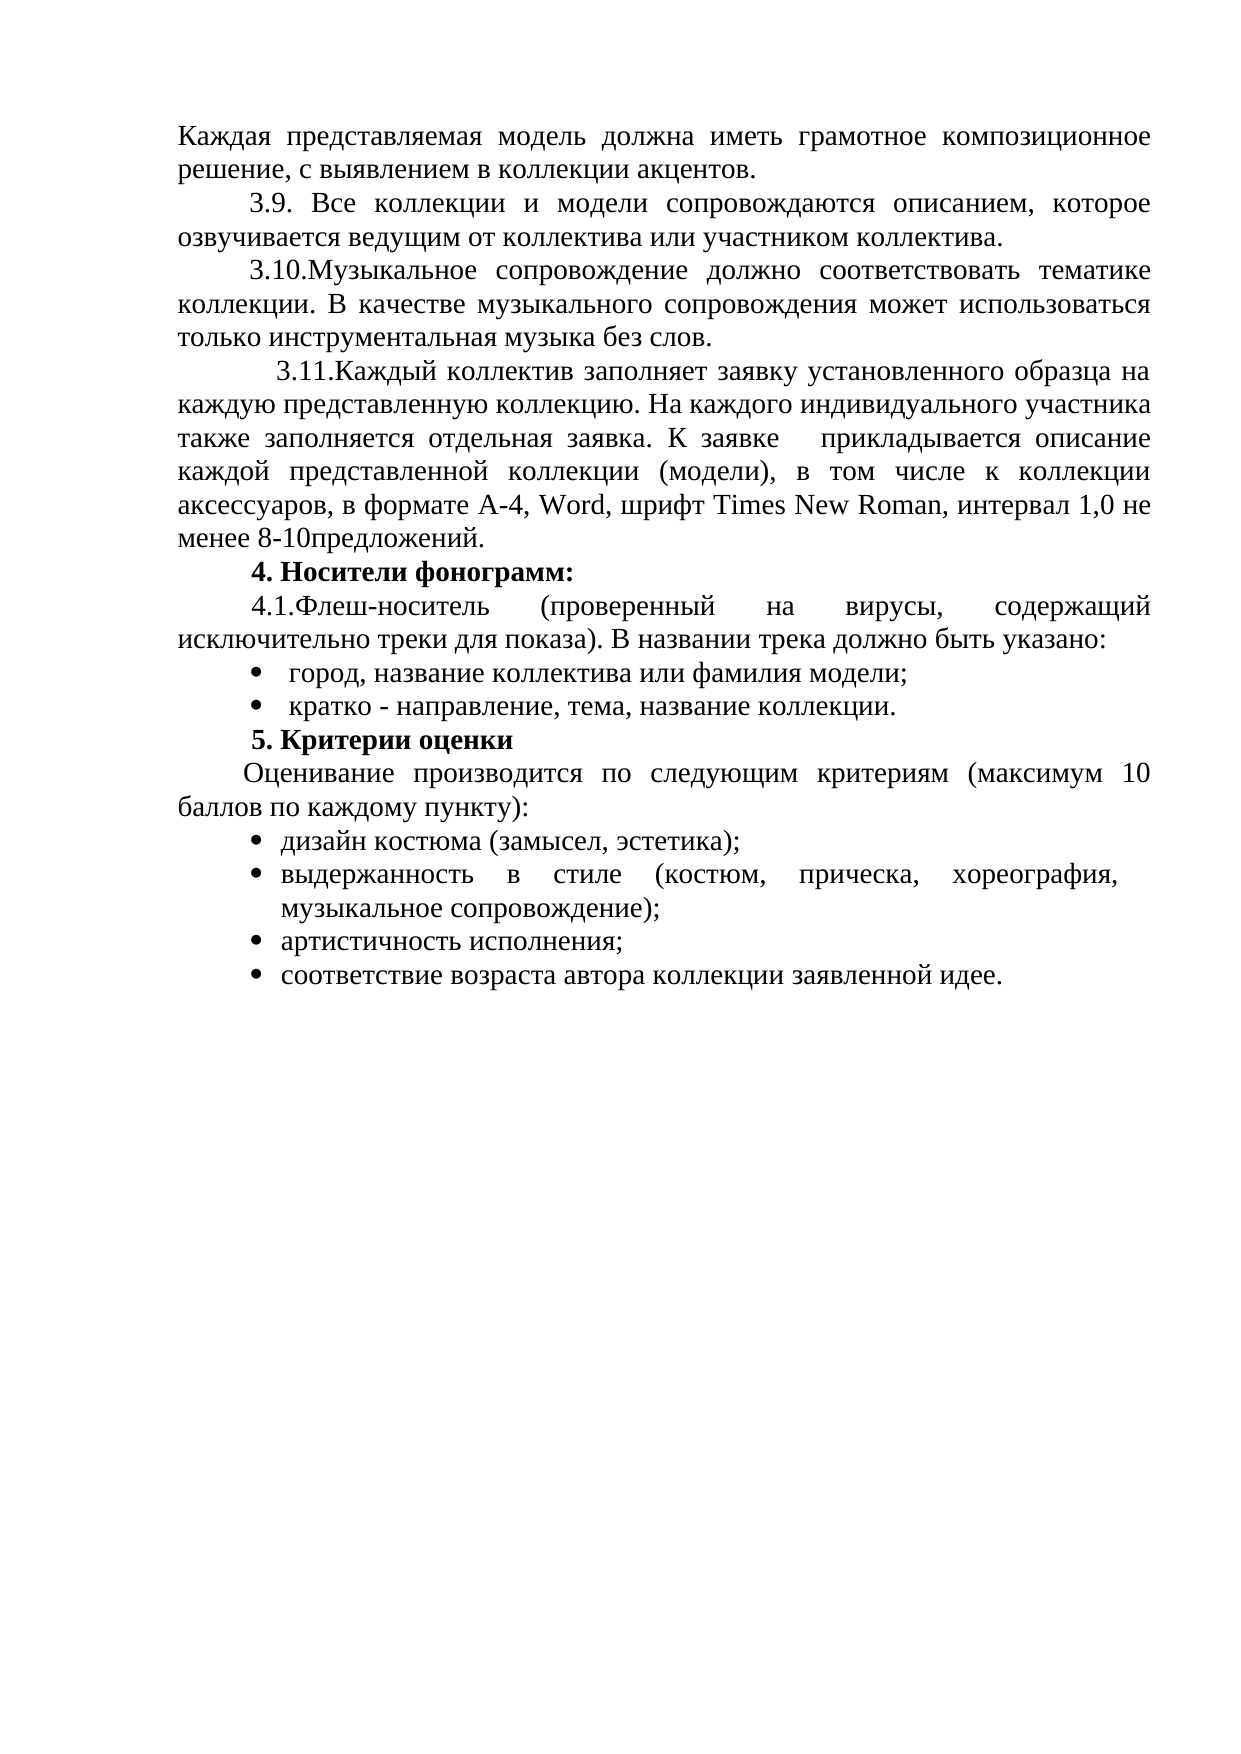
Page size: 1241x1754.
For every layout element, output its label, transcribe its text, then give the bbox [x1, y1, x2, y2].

text Оценивание производится по следующим критериям (максимум 10 баллов по каждому пункту): [177, 756, 1152, 823]
text 4. Носители фонограмм: [177, 554, 1152, 588]
list дизайн костюма (замысел, эстетика); [251, 823, 1152, 856]
text 3.11.Каждый коллектив заполняет заявку установленного образца на каждую представленную коллекцию. На каждого индивидуального участника также заполняется отдельная заявка. К заявке прикладывается описание каждой представленной коллекции (модели), в том числе к коллекции аксессуаров, в формате A-4, Word, шрифт Times New Roman, интервал 1,0 не менее 8-10предложений. [177, 353, 1152, 554]
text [177, 118, 1152, 185]
list выдержанность в стиле (костюм, прическа, хореография, музыкальное сопровождение); [251, 856, 1152, 923]
text 3.9. Все коллекции и модели сопровождаются описанием, которое озвучивается ведущим от коллектива или участником коллектива. [177, 185, 1152, 252]
list артистичность исполнения; [251, 923, 1152, 957]
list соответствие возраста автора коллекции заявленной идее. [251, 957, 1152, 991]
list кратко - направление, тема, название коллекции. [251, 688, 1152, 722]
text 4.1.Флеш-носитель (проверенный на вирусы, содержащий исключительно треки для показа). В названии трека должно быть указано: [177, 588, 1152, 655]
list город, название коллектива или фамилия модели; [251, 655, 1152, 688]
text 3.10.Музыкальное сопровождение должно соответствовать тематике коллекции. В качестве музыкального сопровождения может использоваться только инструментальная музыка без слов. [177, 252, 1152, 353]
text 5. Критерии оценки [177, 722, 1152, 756]
